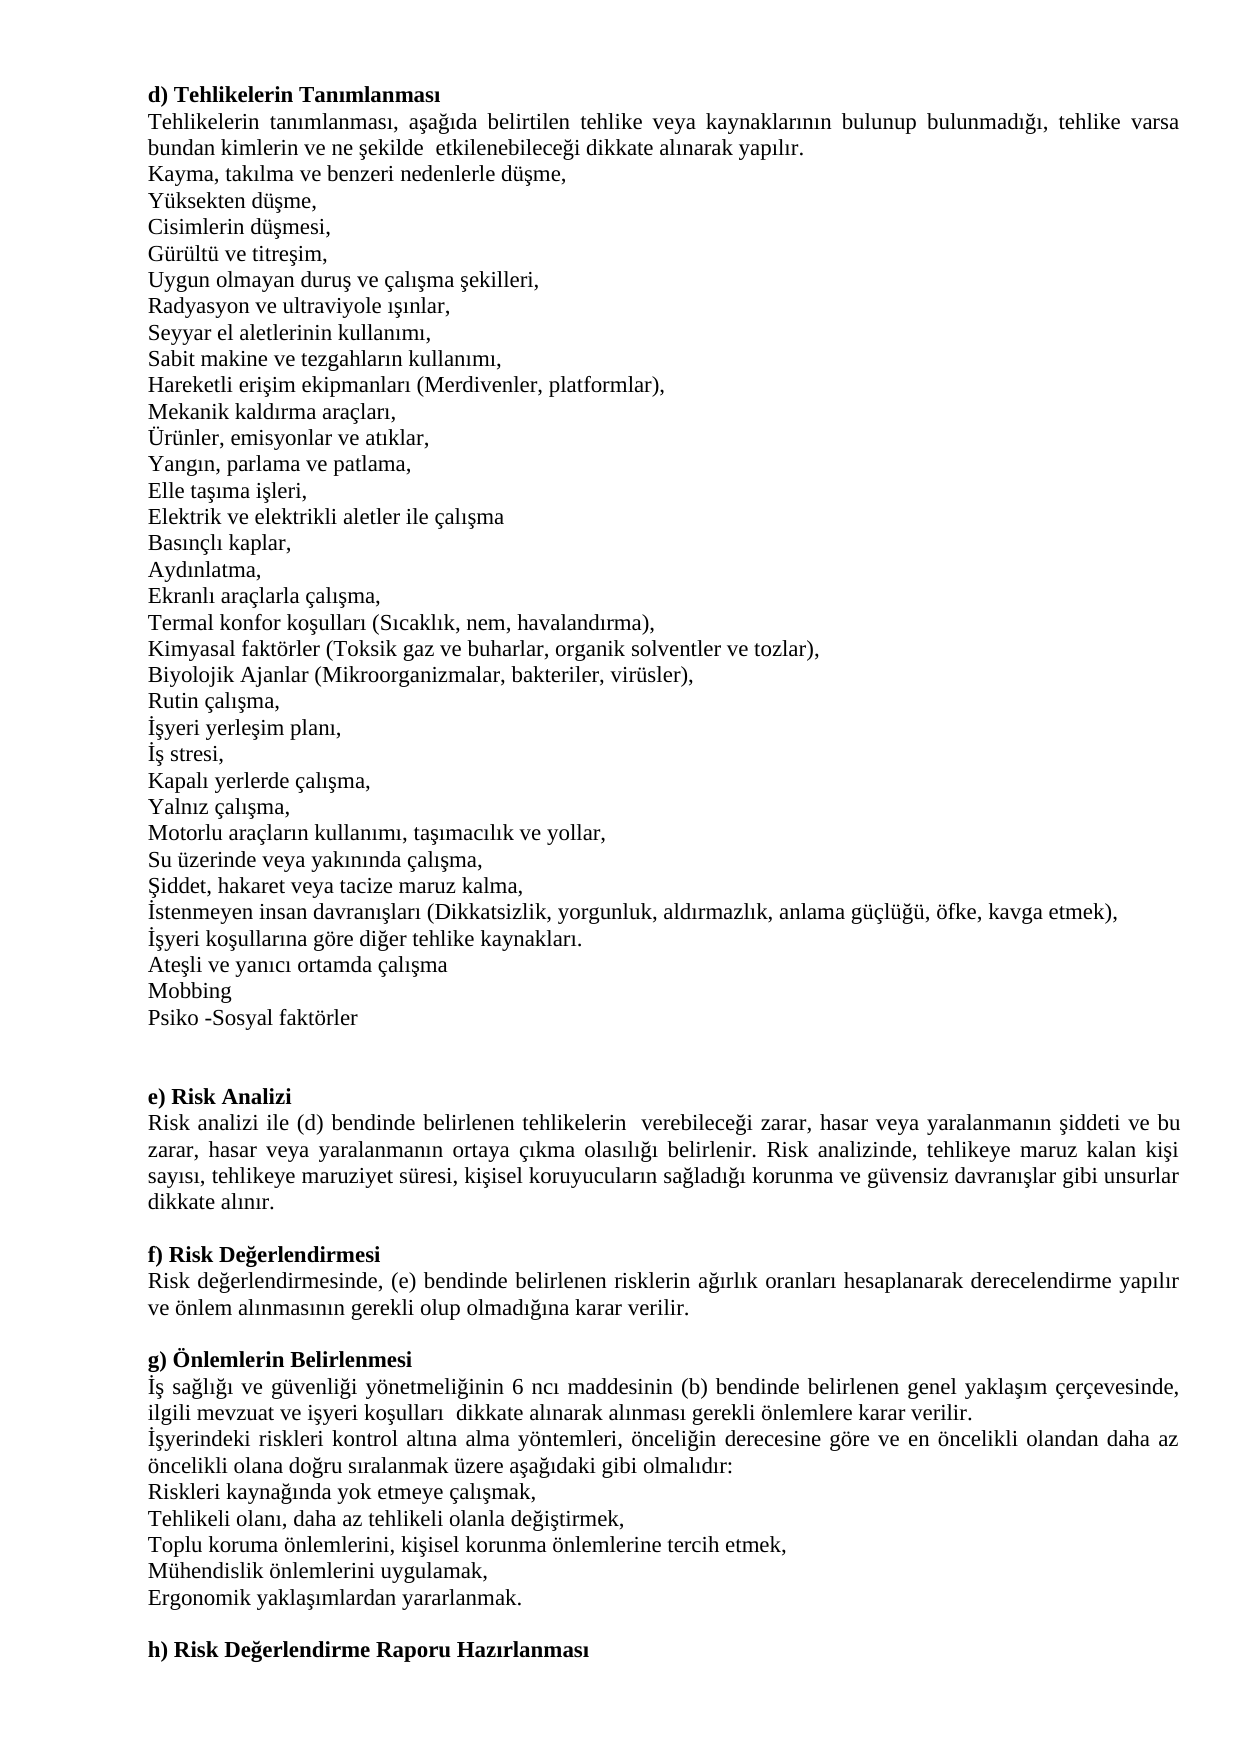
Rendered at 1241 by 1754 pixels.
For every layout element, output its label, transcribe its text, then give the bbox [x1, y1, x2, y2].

text Tehlikelerin tanımlanması, aşağıda belirtilen tehlike veya kaynaklarının bulunup bulunmadığı, tehlike varsa bundan kimlerin ve ne şekilde etkilenebileceği dikkate alınarak yapılır. [148, 108, 1181, 161]
text Ateşli ve yanıcı ortamda çalışma [148, 951, 1181, 977]
text Seyyar el aletlerinin kullanımı, [148, 319, 1181, 345]
text Kimyasal faktörler (Toksik gaz ve buharlar, organik solventler ve tozlar), [148, 635, 1181, 661]
text İşyerindeki riskleri kontrol altına alma yöntemleri, önceliğin derecesine göre ve en öncelikli olandan daha az öncelikli olana doğru sıralanmak üzere aşağıdaki gibi olmalıdır: [148, 1426, 1181, 1478]
text Kapalı yerlerde çalışma, [148, 767, 1181, 793]
text Uygun olmayan duruş ve çalışma şekilleri, [148, 266, 1181, 292]
text Mühendislik önlemlerini uygulamak, [148, 1557, 1181, 1584]
text Yangın, parlama ve patlama, [148, 450, 1181, 477]
text Şiddet, hakaret veya tacize maruz kalma, [148, 872, 1181, 898]
text Toplu koruma önlemlerini, kişisel korunma önlemlerine tercih etmek, [148, 1531, 1181, 1557]
text Cisimlerin düşmesi, [148, 213, 1181, 239]
text Gürültü ve titreşim, [148, 239, 1181, 266]
text Mekanik kaldırma araçları, [148, 398, 1181, 424]
text Hareketli erişim ekipmanları (Merdivenler, platformlar), [148, 371, 1181, 398]
text Basınçlı kaplar, [148, 529, 1181, 556]
text Yalnız çalışma, [148, 793, 1181, 819]
text Termal konfor koşulları (Sıcaklık, nem, havalandırma), [148, 608, 1181, 635]
text Radyasyon ve ultraviyole ışınlar, [148, 292, 1181, 319]
text Motorlu araçların kullanımı, taşımacılık ve yollar, [148, 819, 1181, 846]
text İşyeri yerleşim planı, [148, 714, 1181, 740]
text Riskleri kaynağında yok etmeye çalışmak, [148, 1478, 1181, 1504]
text Mobbing [148, 977, 1181, 1004]
text Yüksekten düşme, [148, 187, 1181, 213]
text Ürünler, emisyonlar ve atıklar, [148, 424, 1181, 450]
text Elle taşıma işleri, [148, 477, 1181, 503]
text Elektrik ve elektrikli aletler ile çalışma [148, 503, 1181, 529]
text Ergonomik yaklaşımlardan yararlanmak. [148, 1584, 1181, 1610]
text Tehlikeli olanı, daha az tehlikeli olanla değiştirmek, [148, 1504, 1181, 1531]
text Sabit makine ve tezgahların kullanımı, [148, 345, 1181, 371]
text İş stresi, [148, 740, 1181, 767]
text Ekranlı araçlarla çalışma, [148, 582, 1181, 608]
text İstenmeyen insan davranışları (Dikkatsizlik, yorgunluk, aldırmazlık, anlama güçlüğü, öfke, kavga etmek), [148, 898, 1181, 925]
text g) Önlemlerin Belirlenmesi [148, 1346, 1181, 1373]
text İş sağlığı ve güvenliği yönetmeliğinin 6 ncı maddesinin (b) bendinde belirlenen genel yaklaşım çerçevesinde, ilgili mevzuat ve işyeri koşulları dikkate alınarak alınması gerekli önlemlere karar verilir. [148, 1373, 1181, 1426]
text Risk analizi ile (d) bendinde belirlenen tehlikelerin verebileceği zarar, hasar veya yaralanmanın şiddeti ve bu zarar, hasar veya yaralanmanın ortaya çıkma olasılığı belirlenir. Risk analizinde, tehlikeye maruz kalan kişi sayısı, tehlikeye maruziyet süresi, kişisel koruyucuların sağladığı korunma ve güvensiz davranışlar gibi unsurlar dikkate alınır. [148, 1109, 1181, 1215]
text d) Tehlikelerin Tanımlanması [148, 81, 1181, 108]
text e) Risk Analizi [148, 1083, 1181, 1109]
text Risk değerlendirmesinde, (e) bendinde belirlenen risklerin ağırlık oranları hesaplanarak derecelendirme yapılır ve önlem alınmasının gerekli olup olmadığına karar verilir. [148, 1267, 1181, 1320]
text Su üzerinde veya yakınında çalışma, [148, 846, 1181, 872]
text f) Risk Değerlendirmesi [148, 1241, 1181, 1267]
text İşyeri koşullarına göre diğer tehlike kaynakları. [148, 925, 1181, 951]
text Aydınlatma, [148, 556, 1181, 582]
text Psiko -Sosyal faktörler [148, 1004, 1181, 1030]
text Biyolojik Ajanlar (Mikroorganizmalar, bakteriler, virüsler), [148, 661, 1181, 688]
text Kayma, takılma ve benzeri nedenlerle düşme, [148, 161, 1181, 187]
text h) Risk Değerlendirme Raporu Hazırlanması [148, 1636, 1181, 1663]
text Rutin çalışma, [148, 688, 1181, 714]
